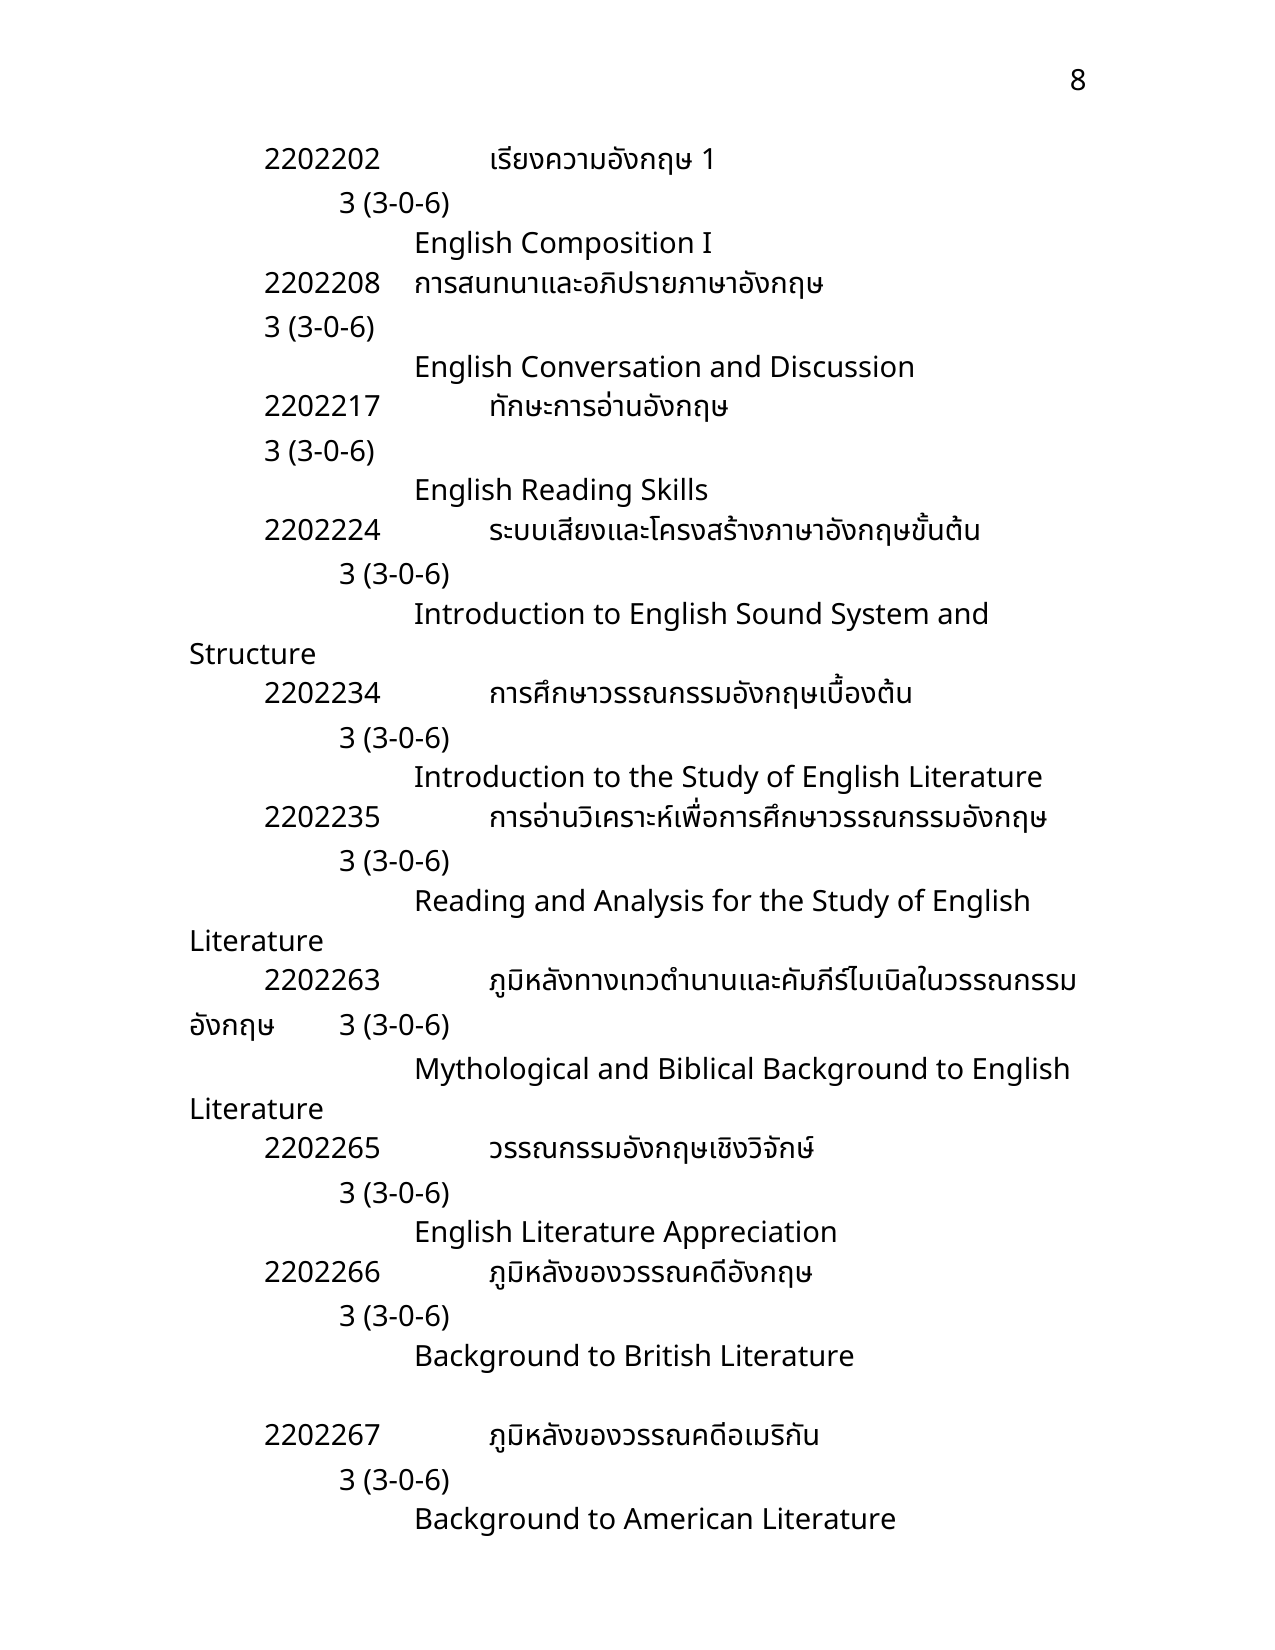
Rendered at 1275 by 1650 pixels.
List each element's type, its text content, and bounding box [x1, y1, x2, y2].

text English Reading Skills [189, 470, 1086, 509]
text Background to American Literature [189, 1498, 1086, 1538]
text English Conversation and Discussion [189, 346, 1086, 386]
text 2202265 วรรณกรรมอังกฤษเชิงวิจักษ์ 3 (3-0-6) [189, 1128, 1086, 1212]
text 2202266 ภูมิหลังของวรรณคดีอังกฤษ 3 (3-0-6) [189, 1251, 1086, 1335]
text 2202235 การอ่านวิเคราะห์เพื่อการศึกษาวรรณกรรมอังกฤษ 3 (3-0-6) [189, 796, 1086, 880]
text 2202267 ภูมิหลังของวรรณคดีอเมริกัน 3 (3-0-6) [189, 1414, 1086, 1498]
text Reading and Analysis for the Study of English Literature [189, 880, 1086, 960]
text 2202234 การศึกษาวรรณกรรมอังกฤษเบื้องต้น 3 (3-0-6) [189, 673, 1086, 757]
text English Literature Appreciation [189, 1212, 1086, 1251]
text 2202217 ทักษะการอ่านอังกฤษ 3 (3-0-6) [189, 386, 1086, 470]
text English Composition I [189, 222, 1086, 262]
text 2202263 ภูมิหลังทางเทวตำนานและคัมภีร์ไบเบิลในวรรณกรรมอังกฤษ 3 (3-0-6) [189, 960, 1086, 1048]
text 2202208 การสนทนาและอภิปรายภาษาอังกฤษ 3 (3-0-6) [189, 262, 1086, 346]
text 2202202 เรียงความอังกฤษ 1 3 (3-0-6) [189, 138, 1086, 222]
text Introduction to English Sound System and Structure [189, 593, 1086, 673]
text Introduction to the Study of English Literature [189, 757, 1086, 796]
text Background to British Literature [189, 1335, 1086, 1414]
text 2202224 ระบบเสียงและโครงสร้างภาษาอังกฤษขั้นต้น 3 (3-0-6) [189, 509, 1086, 593]
text Mythological and Biblical Background to English Literature [189, 1048, 1086, 1128]
